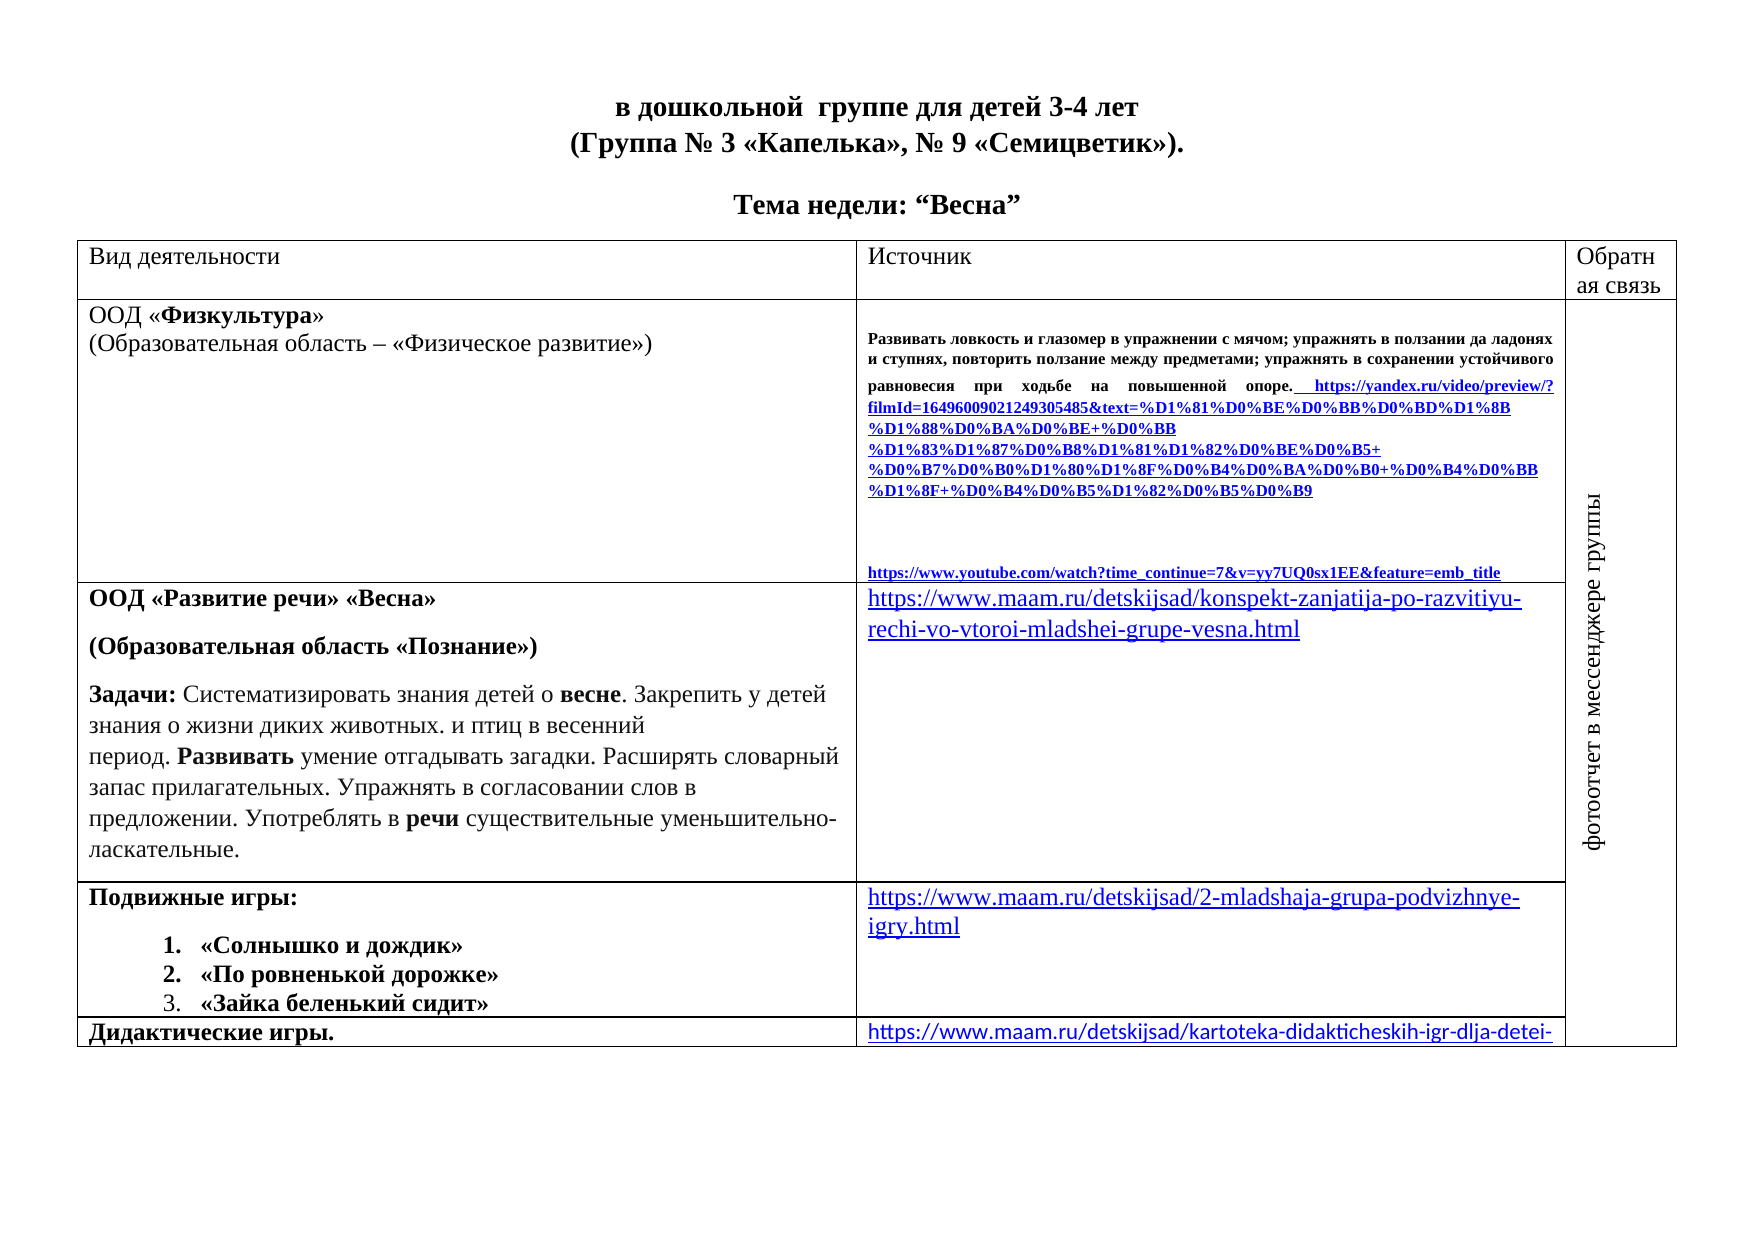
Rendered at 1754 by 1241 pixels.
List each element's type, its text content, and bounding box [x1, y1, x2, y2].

table_cell https://www.maam.ru/detskijsad/2-mladshaja-grupa-podvizhnye-igry.html [857, 883, 1565, 1016]
text Тема недели: “Весна” [89, 187, 1665, 221]
table_header Обратная связь [1566, 241, 1676, 299]
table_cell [857, 1018, 1565, 1046]
table_cell ООД «Физкультура» (Образовательная область – «Физическое развитие») [78, 300, 856, 582]
text (Группа № 3 «Капелька», № 9 «Семицветик»). [89, 125, 1665, 158]
table_header Источник [857, 241, 1565, 299]
table_header Вид деятельности [78, 241, 856, 299]
table_cell Подвижные игры: «Солнышко и дождик» «По ровненькой дорожке» «Зайка беленький сидит» [78, 883, 856, 1016]
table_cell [78, 1018, 856, 1046]
table_cell фотоотчет в мессенджере группы [1566, 300, 1676, 1046]
text в дошкольной группе для детей 3-4 лет [89, 89, 1665, 122]
table_cell ООД «Развитие речи» «Весна» (Образовательная область «Познание») Задачи: Систематизировать знания детей о весне. Закрепить у детей знания о жизни диких животных. и птиц в весенний период. Развивать умение отгадывать загадки. Расширять словарный запас прилагательных. Упражнять в согласовании слов в предложении. Употреблять в речи существительные уменьшительно-ласкательные. [78, 583, 856, 881]
table_cell Развивать ловкость и глазомер в упражнении с мячом; упражнять в ползании да ладонях и ступнях, повторить ползание между предметами; упражнять в сохранении устойчивого равновесия при ходьбе на повышенной опоре. https://yandex.ru/video/preview/?filmId=16496009021249305485&text=%D1%81%D0%BE%D0%BB%D0%BD%D1%8B%D1%88%D0%BA%D0%BE+%D0%BB%D1%83%D1%87%D0%B8%D1%81%D1%82%D0%BE%D0%B5+%D0%B7%D0%B0%D1%80%D1%8F%D0%B4%D0%BA%D0%B0+%D0%B4%D0%BB%D1%8F+%D0%B4%D0%B5%D1%82%D0%B5%D0%B9 https://www.youtube.com/watch?time_continue=7&v=yy7UQ0sx1EE&feature=emb_title [857, 300, 1565, 582]
table_cell https://www.maam.ru/detskijsad/konspekt-zanjatija-po-razvitiyu-rechi-vo-vtoroi-mladshei-grupe-vesna.html [857, 583, 1565, 881]
